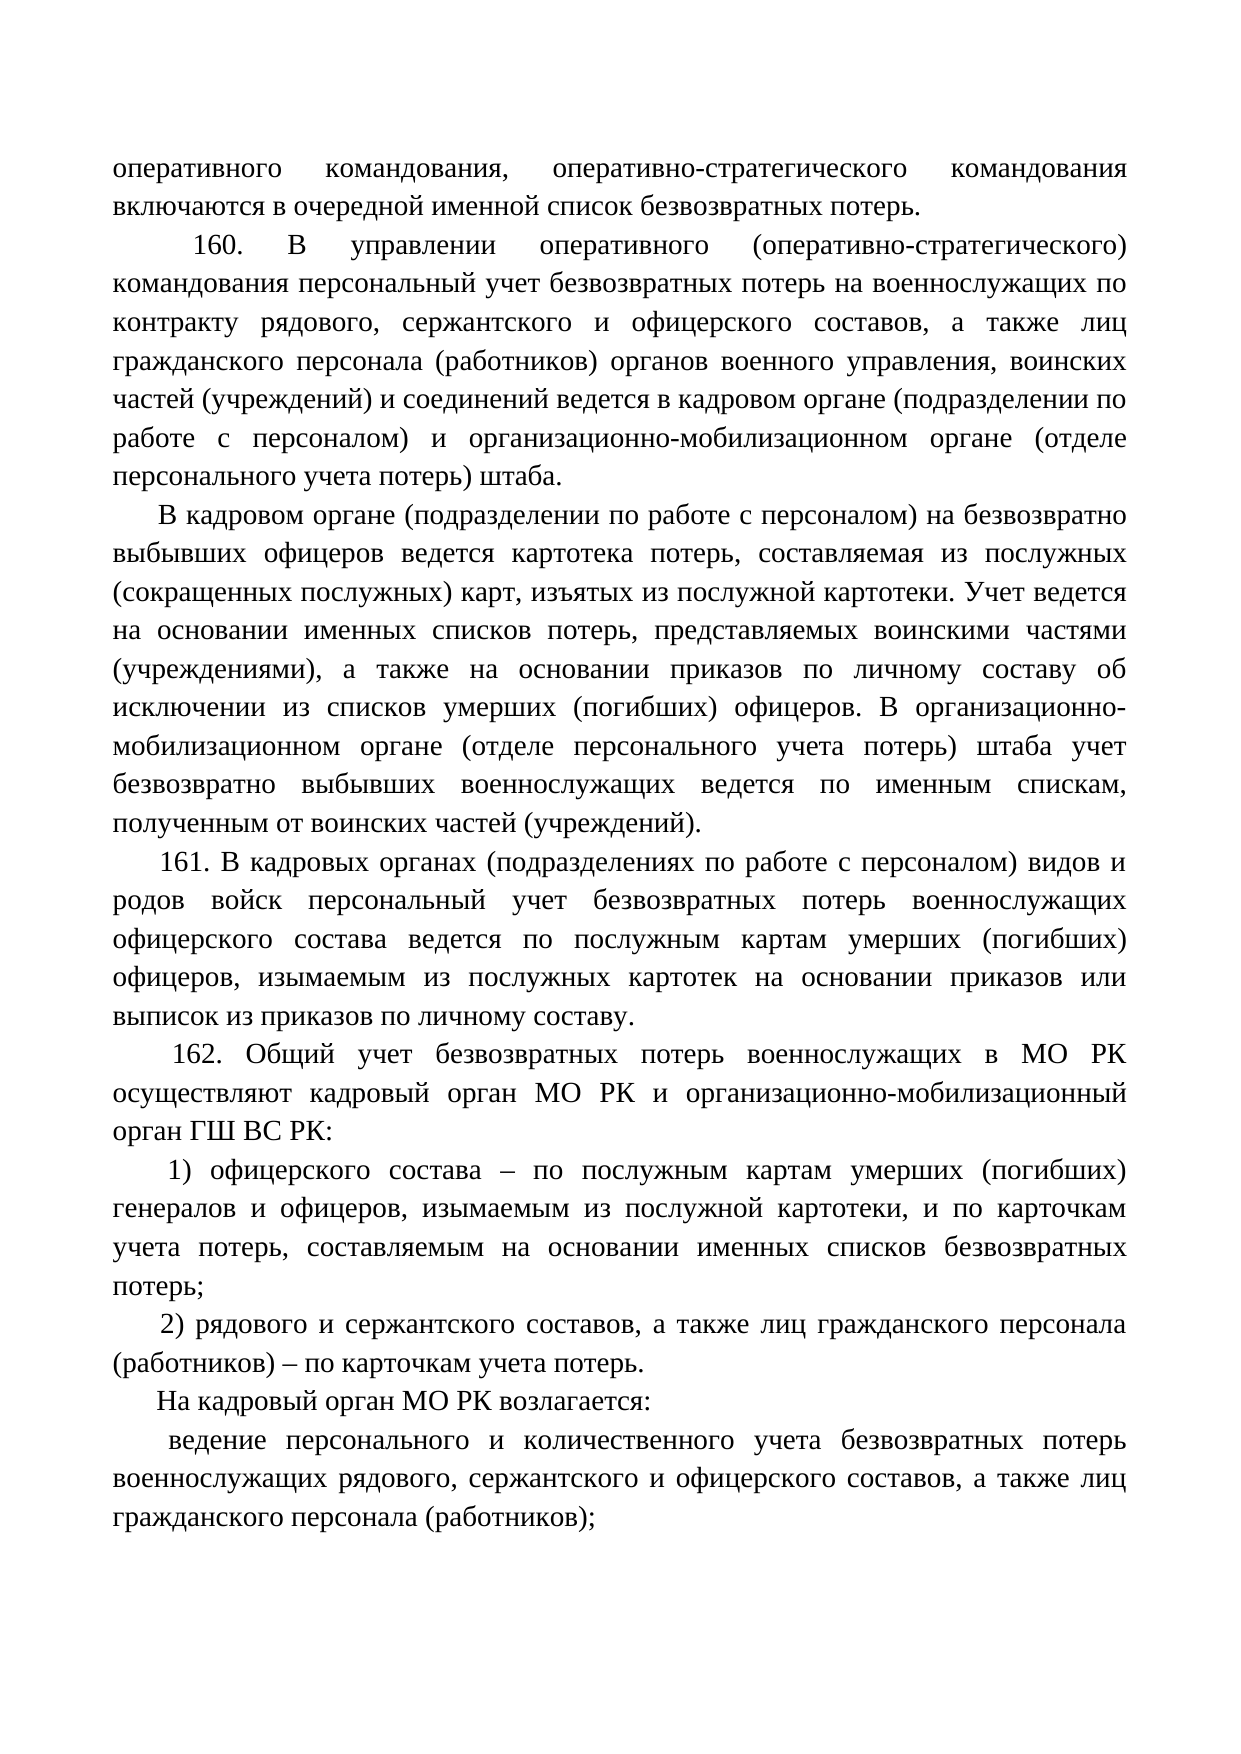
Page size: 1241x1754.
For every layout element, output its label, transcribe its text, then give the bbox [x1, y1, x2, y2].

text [112, 150, 1128, 222]
text 2) рядового и сержантского составов, а также лиц гражданского персонала (работников) – по карточкам учета потерь. [112, 1306, 1128, 1378]
text В кадровом органе (подразделении по работе с персоналом) на безвозвратно выбывших офицеров ведется картотека потерь, составляемая из послужных (сокращенных послужных) карт, изъятых из послужной картотеки. Учет ведется на основании именных списков потерь, представляемых воинскими частями (учреждениями), а также на основании приказов по личному составу об исключении из списков умерших (погибших) офицеров. В организационно-мобилизационном органе (отделе персонального учета потерь) штаба учет безвозвратно выбывших военнослужащих ведется по именным спискам, полученным от воинских частей (учреждений). [112, 497, 1128, 839]
text 1) офицерского состава – по послужным картам умерших (погибших) генералов и офицеров, изымаемым из послужной картотеки, и по карточкам учета потерь, составляемым на основании именных списков безвозвратных потерь; [112, 1152, 1128, 1301]
text 162. Общий учет безвозвратных потерь военнослужащих в МО РК осуществляют кадровый орган МО РК и организационно-мобилизационный орган ГШ ВС РК: [112, 1036, 1128, 1147]
text 161. В кадровых органах (подразделениях по работе с персоналом) видов и родов войск персональный учет безвозвратных потерь военнослужащих офицерского состава ведется по послужным картам умерших (погибших) офицеров, изымаемым из послужных картотек на основании приказов или выписок из приказов по личному составу. [112, 844, 1128, 1031]
text ведение персонального и количественного учета безвозвратных потерь военнослужащих рядового, сержантского и офицерского составов, а также лиц гражданского персонала (работников); [112, 1422, 1128, 1532]
text 160. В управлении оперативного (оперативно-стратегического) командования персональный учет безвозвратных потерь на военнослужащих по контракту рядового, сержантского и офицерского составов, а также лиц гражданского персонала (работников) органов военного управления, воинских частей (учреждений) и соединений ведется в кадровом органе (подразделении по работе с персоналом) и организационно-мобилизационном органе (отделе персонального учета потерь) штаба. [112, 227, 1128, 492]
text На кадровый орган МО РК возлагается: [112, 1383, 1128, 1417]
